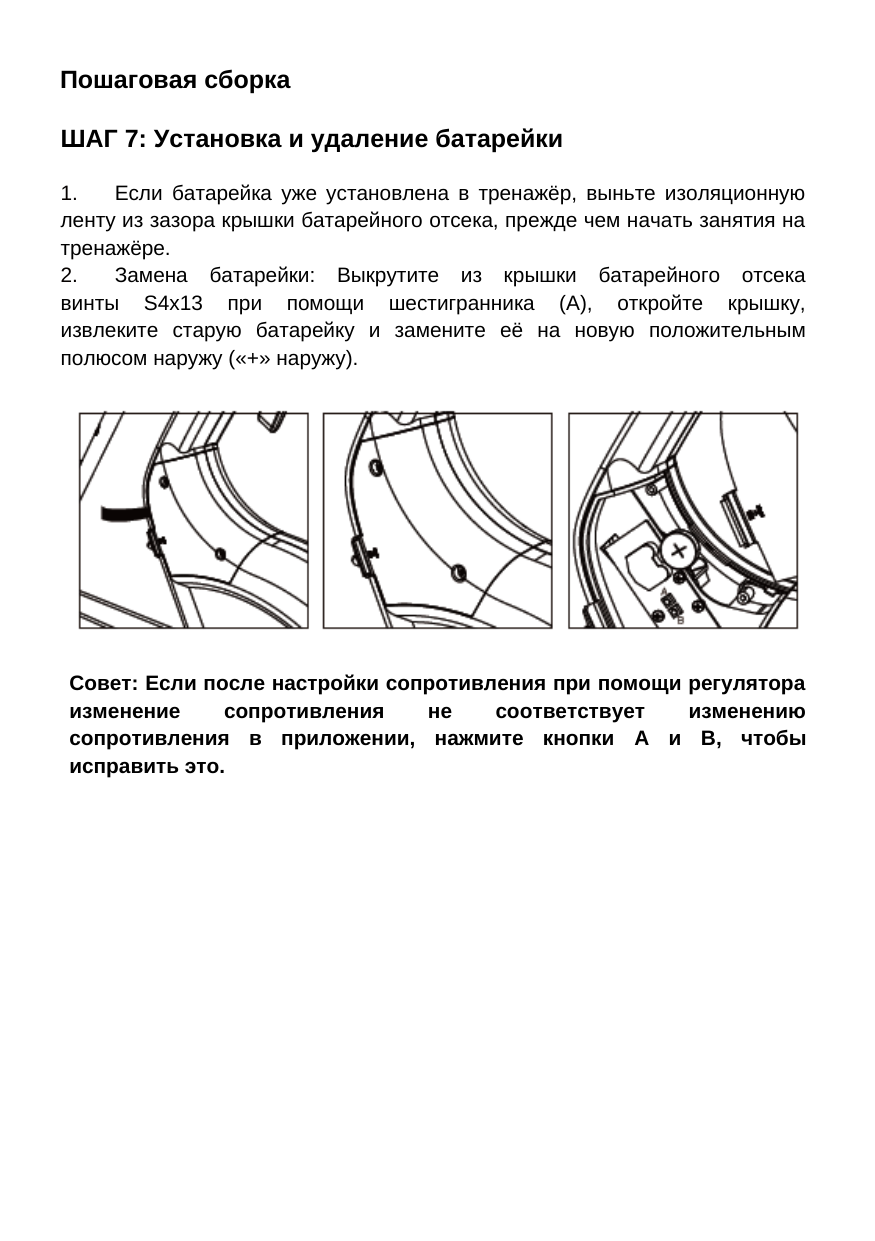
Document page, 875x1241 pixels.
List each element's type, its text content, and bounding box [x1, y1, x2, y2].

subtitle ШАГ 7: Установка и удаление батарейки [60, 124, 806, 152]
text Совет: Если после настройки сопротивления при помощи регулятора изменение сопротивления не соответствует изменению сопротивления в приложении, нажмите кнопки A и B, чтобы исправить это. [69, 671, 806, 778]
picture [73, 402, 803, 637]
subtitle Пошаговая сборка [60, 64, 806, 93]
list Замена батарейки: Выкрутите из крышки батарейного отсека винты S4х13 при помощи шестигранника (А), откройте крышку, извлеките старую батарейку и замените её на новую положительным полюсом наружу («+» наружу). [60, 263, 806, 370]
list Если батарейка уже установлена в тренажёр, выньте изоляционную ленту из зазора крышки батарейного отсека, прежде чем начать занятия на тренажёре. [60, 181, 806, 259]
